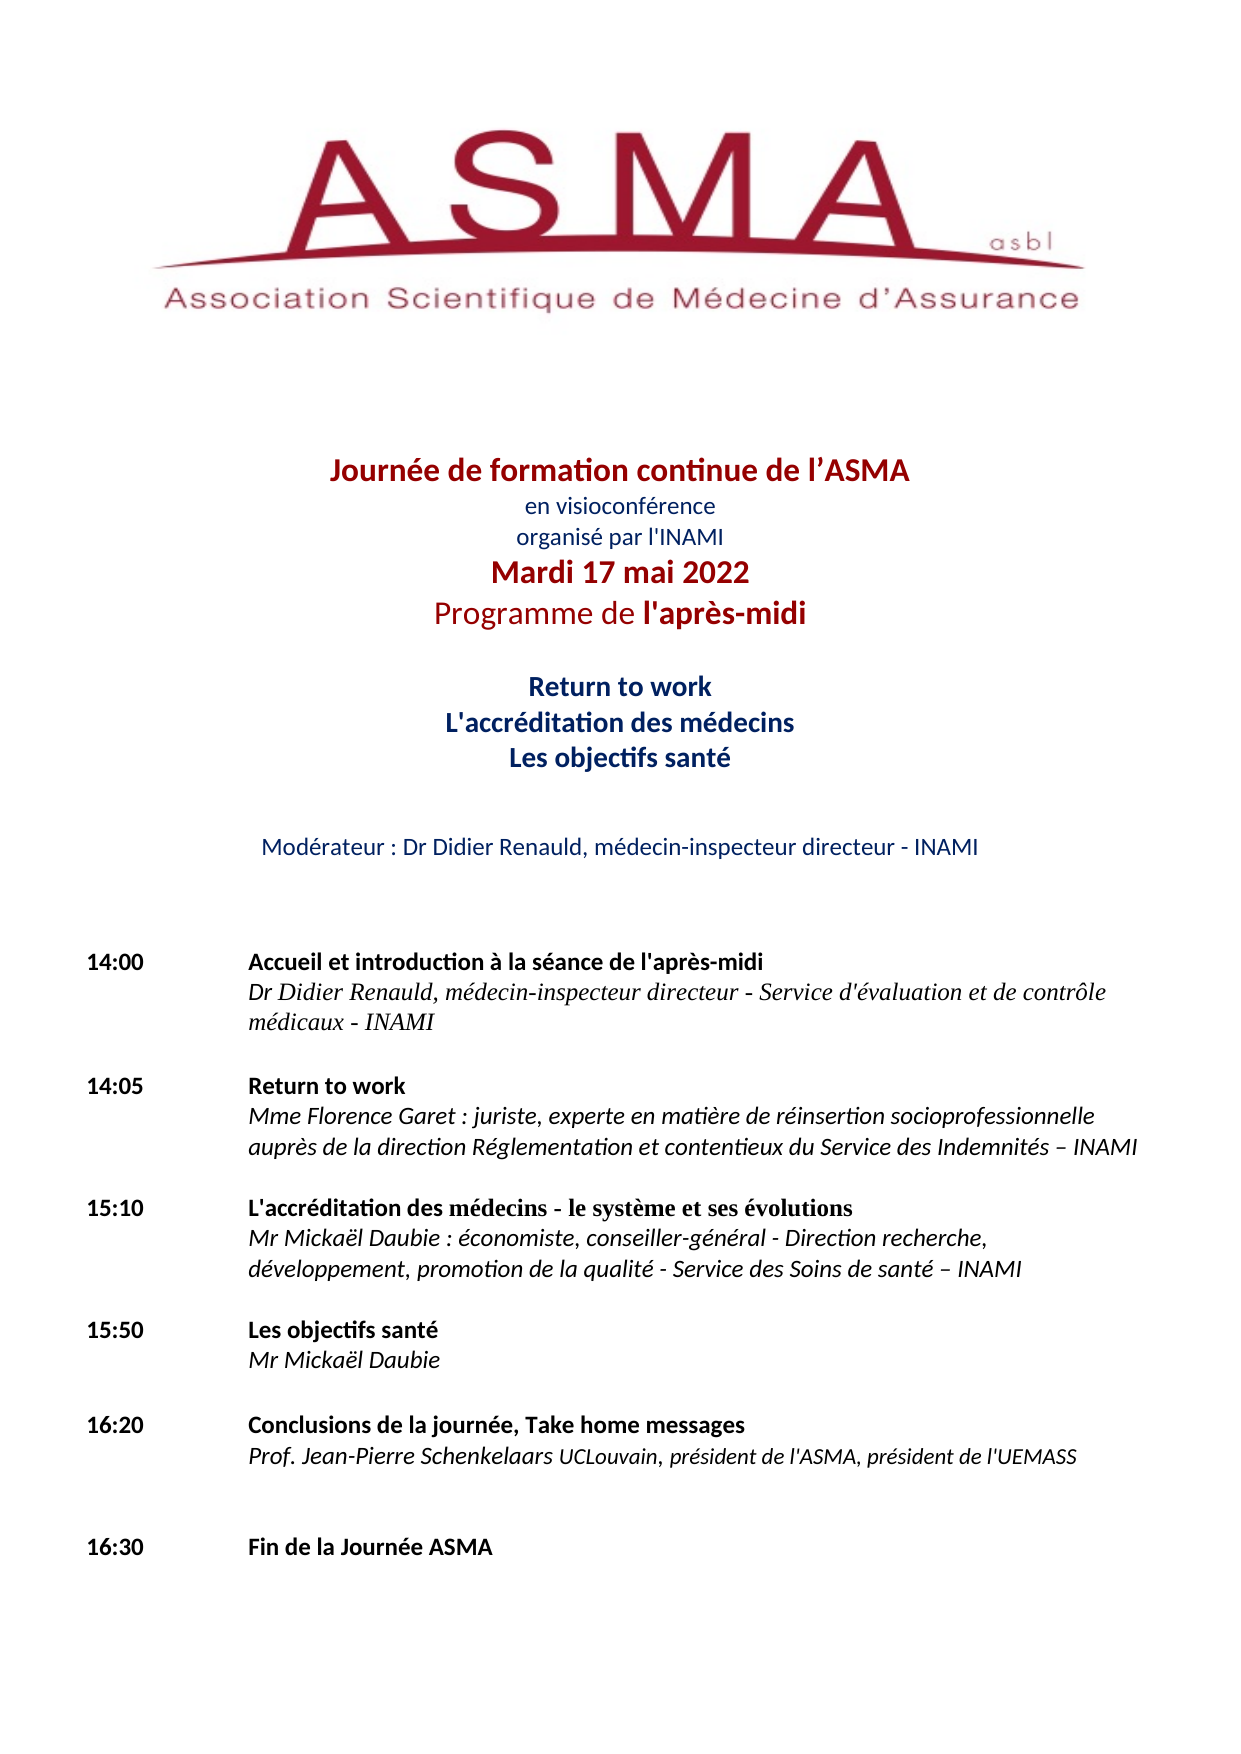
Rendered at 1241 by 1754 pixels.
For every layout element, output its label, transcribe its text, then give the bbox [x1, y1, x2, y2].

subtitle organisé par l'INAMI [75, 521, 1165, 551]
table_header 14:00 [75, 946, 237, 1070]
subtitle Journée de formation continue de l’ASMA [75, 449, 1165, 490]
subtitle Modérateur : Dr Didier Renauld, médecin-inspecteur directeur - INAMI [75, 831, 1165, 862]
table_cell 15:50 [75, 1314, 237, 1409]
subtitle Mardi 17 mai 2022 [75, 551, 1165, 592]
subtitle Return to work [75, 668, 1165, 704]
table_cell 15:10 [75, 1192, 237, 1314]
table_header Accueil et introduction à la séance de l'après-midi Dr Didier Renauld, médecin-inspecteur directeur - Service d'évaluation et de contrôle médicaux - INAMI [237, 946, 1164, 1070]
table_cell Fin de la Journée ASMA [237, 1532, 1164, 1562]
subtitle Programme de l'après-midi [75, 592, 1165, 633]
subtitle Les objectifs santé [75, 739, 1165, 775]
table_cell 16:20 [75, 1410, 237, 1532]
picture [106, 15, 1152, 413]
table_cell L'accréditation des médecins - le système et ses évolutions Mr Mickaël Daubie : économiste, conseiller-général - Direction recherche, développement, promotion de la qualité - Service des Soins de santé – INAMI [237, 1192, 1164, 1314]
table_cell Les objectifs santé Mr Mickaël Daubie [237, 1314, 1164, 1409]
table_cell 16:30 [75, 1532, 237, 1562]
table_cell 14:05 [75, 1070, 237, 1192]
subtitle en visioconférence [75, 490, 1165, 521]
subtitle L'accréditation des médecins [75, 704, 1165, 739]
table_cell Return to work Mme Florence Garet : juriste, experte en matière de réinsertion socioprofessionnelle auprès de la direction Réglementation et contentieux du Service des Indemnités – INAMI [237, 1070, 1164, 1192]
table_cell Conclusions de la journée, Take home messages Prof. Jean-Pierre Schenkelaars UCLouvain, président de l'ASMA, président de l'UEMASS [237, 1410, 1164, 1532]
